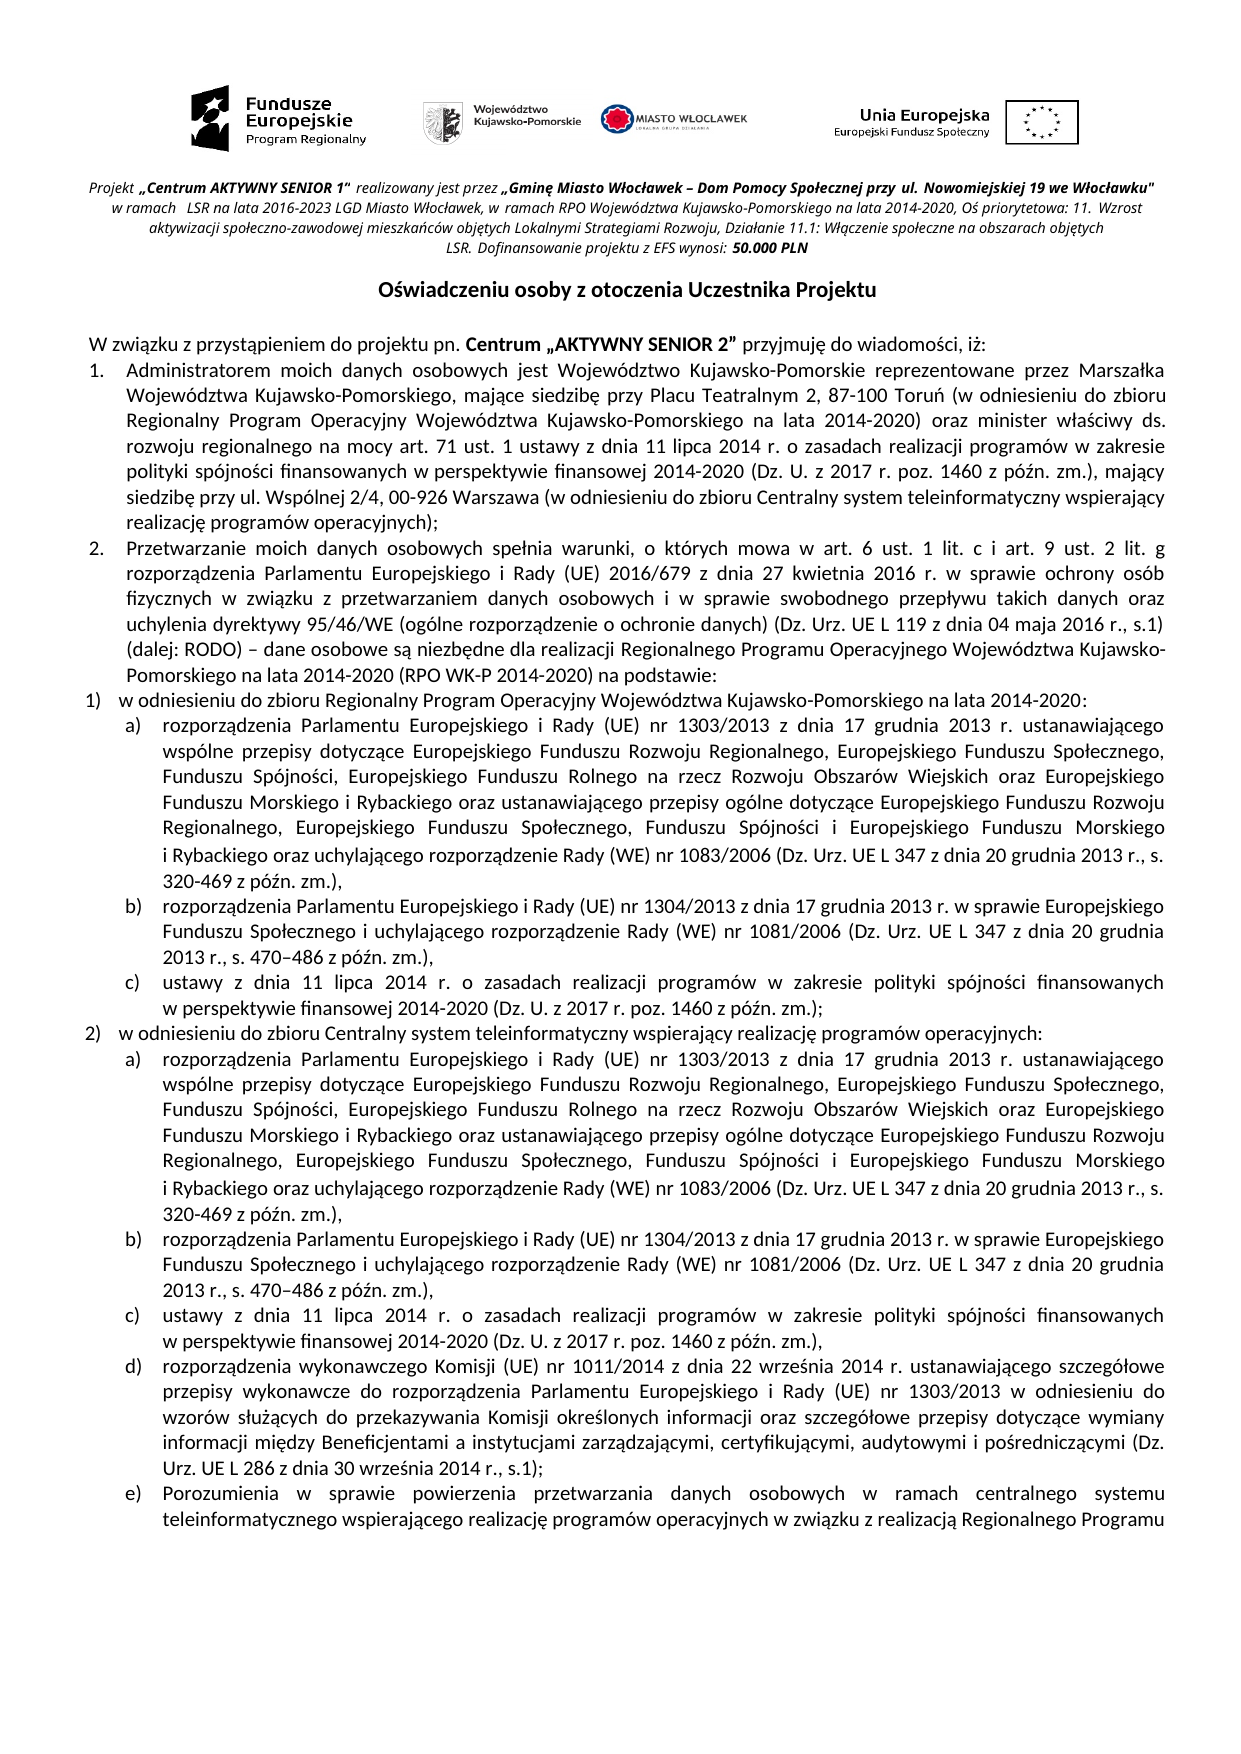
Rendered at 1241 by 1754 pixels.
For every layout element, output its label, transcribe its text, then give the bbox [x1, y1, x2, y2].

list rozporządzenia Parlamentu Europejskiego i Rady (UE) nr 1304/2013 z dnia 17 grudnia 2013 r. w sprawie Europejskiego Funduszu Społecznego i uchylającego rozporządzenie Rady (WE) nr 1081/2006 (Dz. Urz. UE L 347 z dnia 20 grudnia 2013 r., s. 470–486 z późn. zm.), [125, 893, 1167, 969]
list rozporządzenia wykonawczego Komisji (UE) nr 1011/2014 z dnia 22 września 2014 r. ustanawiającego szczegółowe przepisy wykonawcze do rozporządzenia Parlamentu Europejskiego i Rady (UE) nr 1303/2013 w odniesieniu do wzorów służących do przekazywania Komisji określonych informacji oraz szczegółowe przepisy dotyczące wymiany informacji między Beneficjentami a instytucjami zarządzającymi, certyfikującymi, audytowymi i pośredniczącymi (Dz. Urz. UE L 286 z dnia 30 września 2014 r., s.1); [125, 1353, 1167, 1480]
list rozporządzenia Parlamentu Europejskiego i Rady (UE) nr 1304/2013 z dnia 17 grudnia 2013 r. w sprawie Europejskiego Funduszu Społecznego i uchylającego rozporządzenie Rady (WE) nr 1081/2006 (Dz. Urz. UE L 347 z dnia 20 grudnia 2013 r., s. 470–486 z późn. zm.), [125, 1226, 1167, 1302]
list ustawy z dnia 11 lipca 2014 r. o zasadach realizacji programów w zakresie polityki spójności finansowanych w perspektywie finansowej 2014-2020 (Dz. U. z 2017 r. poz. 1460 z późn. zm.), [125, 1302, 1167, 1353]
picture [818, 85, 1095, 159]
list w odniesieniu do zbioru Regionalny Program Operacyjny Województwa Kujawsko-Pomorskiego na lata 2014-2020: [84, 687, 1167, 713]
list w odniesieniu do zbioru Centralny system teleinformatyczny wspierający realizację programów operacyjnych: [84, 1020, 1167, 1046]
picture [593, 84, 750, 159]
list Administratorem moich danych osobowych jest Województwo Kujawsko-Pomorskie reprezentowane przez Marszałka Województwa Kujawsko-Pomorskiego, mające siedzibę przy Placu Teatralnym 2, 87-100 Toruń (w odniesieniu do zbioru Regionalny Program Operacyjny Województwa Kujawsko-Pomorskiego na lata 2014-2020) oraz minister właściwy ds. rozwoju regionalnego na mocy art. 71 ust. 1 ustawy z dnia 11 lipca 2014 r. o zasadach realizacji programów w zakresie polityki spójności finansowanych w perspektywie finansowej 2014-2020 (Dz. U. z 2017 r. poz. 1460 z późn. zm.), mający siedzibę przy ul. Wspólnej 2/4, 00-926 Warszawa (w odniesieniu do zbioru Centralny system teleinformatyczny wspierający realizację programów operacyjnych); [89, 357, 1167, 535]
text W związku z przystąpieniem do projektu pn. Centrum „AKTYWNY SENIOR 2” przyjmuję do wiadomości, iż: [89, 331, 1167, 357]
text Oświadczeniu osoby z otoczenia Uczestnika Projektu [89, 275, 1167, 303]
list ustawy z dnia 11 lipca 2014 r. o zasadach realizacji programów w zakresie polityki spójności finansowanych w perspektywie finansowej 2014-2020 (Dz. U. z 2017 r. poz. 1460 z późn. zm.); [125, 969, 1167, 1020]
list Przetwarzanie moich danych osobowych spełnia warunki, o których mowa w art. 6 ust. 1 lit. c i art. 9 ust. 2 lit. g rozporządzenia Parlamentu Europejskiego i Rady (UE) 2016/679 z dnia 27 kwietnia 2016 r. w sprawie ochrony osób fizycznych w związku z przetwarzaniem danych osobowych i w sprawie swobodnego przepływu takich danych oraz uchylenia dyrektywy 95/46/WE (ogólne rozporządzenie o ochronie danych) (Dz. Urz. UE L 119 z dnia 04 maja 2016 r., s.1) (dalej: RODO) – dane osobowe są niezbędne dla realizacji Regionalnego Programu Operacyjnego Województwa Kujawsko-Pomorskiego na lata 2014-2020 (RPO WK-P 2014-2020) na podstawie: [89, 535, 1167, 687]
list rozporządzenia Parlamentu Europejskiego i Rady (UE) nr 1303/2013 z dnia 17 grudnia 2013 r. ustanawiającego wspólne przepisy dotyczące Europejskiego Funduszu Rozwoju Regionalnego, Europejskiego Funduszu Społecznego, Funduszu Spójności, Europejskiego Funduszu Rolnego na rzecz Rozwoju Obszarów Wiejskich oraz Europejskiego Funduszu Morskiego i Rybackiego oraz ustanawiającego przepisy ogólne dotyczące Europejskiego Funduszu Rozwoju Regionalnego, Europejskiego Funduszu Społecznego, Funduszu Spójności i Europejskiego Funduszu Morskiego i Rybackiego oraz uchylającego rozporządzenie Rady (WE) nr 1083/2006 (Dz. Urz. UE L 347 z dnia 20 grudnia 2013 r., s. 320-469 z późn. zm.), [125, 1046, 1167, 1226]
list rozporządzenia Parlamentu Europejskiego i Rady (UE) nr 1303/2013 z dnia 17 grudnia 2013 r. ustanawiającego wspólne przepisy dotyczące Europejskiego Funduszu Rozwoju Regionalnego, Europejskiego Funduszu Społecznego, Funduszu Spójności, Europejskiego Funduszu Rolnego na rzecz Rozwoju Obszarów Wiejskich oraz Europejskiego Funduszu Morskiego i Rybackiego oraz ustanawiającego przepisy ogólne dotyczące Europejskiego Funduszu Rozwoju Regionalnego, Europejskiego Funduszu Społecznego, Funduszu Spójności i Europejskiego Funduszu Morskiego i Rybackiego oraz uchylającego rozporządzenie Rady (WE) nr 1083/2006 (Dz. Urz. UE L 347 z dnia 20 grudnia 2013 r., s. 320-469 z późn. zm.), [125, 713, 1167, 893]
picture [173, 68, 384, 168]
